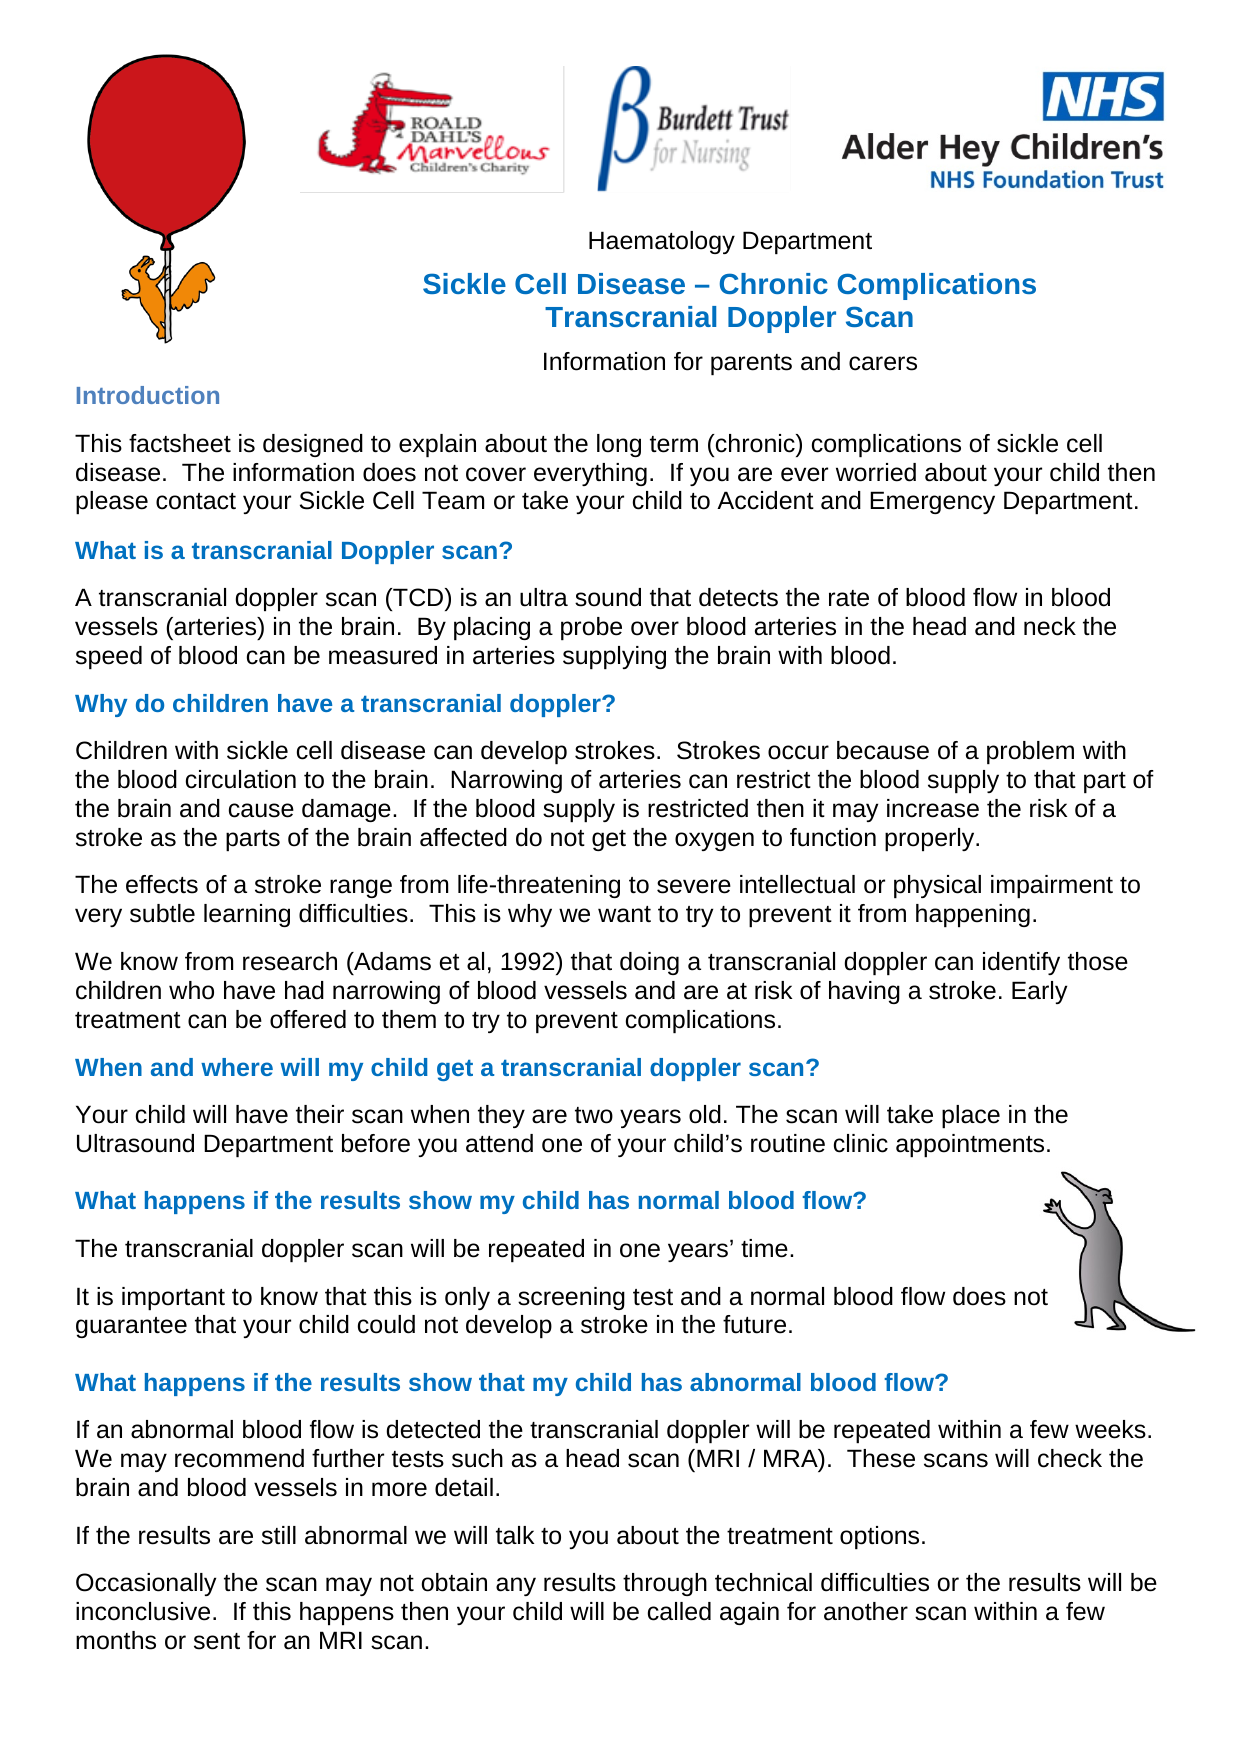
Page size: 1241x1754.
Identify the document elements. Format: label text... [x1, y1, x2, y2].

text If an abnormal blood flow is detected the transcranial doppler will be repeated within a few weeks. We may recommend further tests such as a head scan (MRI / MRA). These scans will check the brain and blood vessels in more detail. [75, 1415, 1165, 1502]
text Occasionally the scan may not obtain any results through technical difficulties or the results will be inconclusive. If this happens then your child will be called again for another scan within a few months or sent for an MRI scan. [75, 1568, 1165, 1654]
text Why do children have a transcranial doppler? [75, 689, 1165, 717]
text Introduction [75, 381, 1165, 410]
text The transcranial doppler scan will be repeated in one years’ time. [75, 1234, 1165, 1262]
picture [1028, 1167, 1203, 1345]
text This factsheet is designed to explain about the long term (chronic) complications of sickle cell disease. The information does not cover everything. If you are ever worried about your child then please contact your Sickle Cell Team or take your child to Accident and Emergency Department. [75, 429, 1165, 515]
text The effects of a stroke range from life-threatening to severe intellectual or physical impairment to very subtle learning difficulties. This is why we want to try to prevent it from happening. [75, 870, 1165, 928]
text Children with sickle cell disease can develop strokes. Strokes occur because of a problem with the blood circulation to the brain. Narrowing of arteries can restrict the blood supply to that part of the brain and cause damage. If the blood supply is restricted then it may increase the risk of a stroke as the parts of the brain affected do not get the oxygen to function properly. [75, 736, 1165, 851]
picture [834, 66, 1171, 194]
text We know from research (Adams et al, 1992) that doing a transcranial doppler can identify those children who have had narrowing of blood vessels and are at risk of having a stroke. Early treatment can be offered to them to try to prevent complications. [75, 947, 1165, 1033]
text What is a transcranial Doppler scan? [75, 536, 1165, 564]
text What happens if the results show my child has normal blood flow? [75, 1186, 1165, 1215]
text When and where will my child get a transcranial doppler scan? [75, 1052, 1165, 1081]
text Your child will have their scan when they are two years old. The scan will take place in the Ultrasound Department before you attend one of your child’s routine clinic appointments. [75, 1100, 1165, 1157]
picture [300, 66, 566, 194]
text It is important to know that this is only a screening test and a normal blood flow does not guarantee that your child could not develop a stroke in the future. [75, 1282, 1165, 1339]
text A transcranial doppler scan (TCD) is an ultra sound that detects the rate of blood flow in blood vessels (arteries) in the brain. By placing a probe over blood arteries in the head and neck the speed of blood can be measured in arteries supplying the brain with blood. [75, 583, 1165, 669]
text What happens if the results show that my child has abnormal blood flow? [75, 1368, 1165, 1397]
picture [597, 66, 795, 197]
picture [64, 53, 259, 349]
text If the results are still abnormal we will talk to you about the treatment options. [75, 1521, 1165, 1549]
